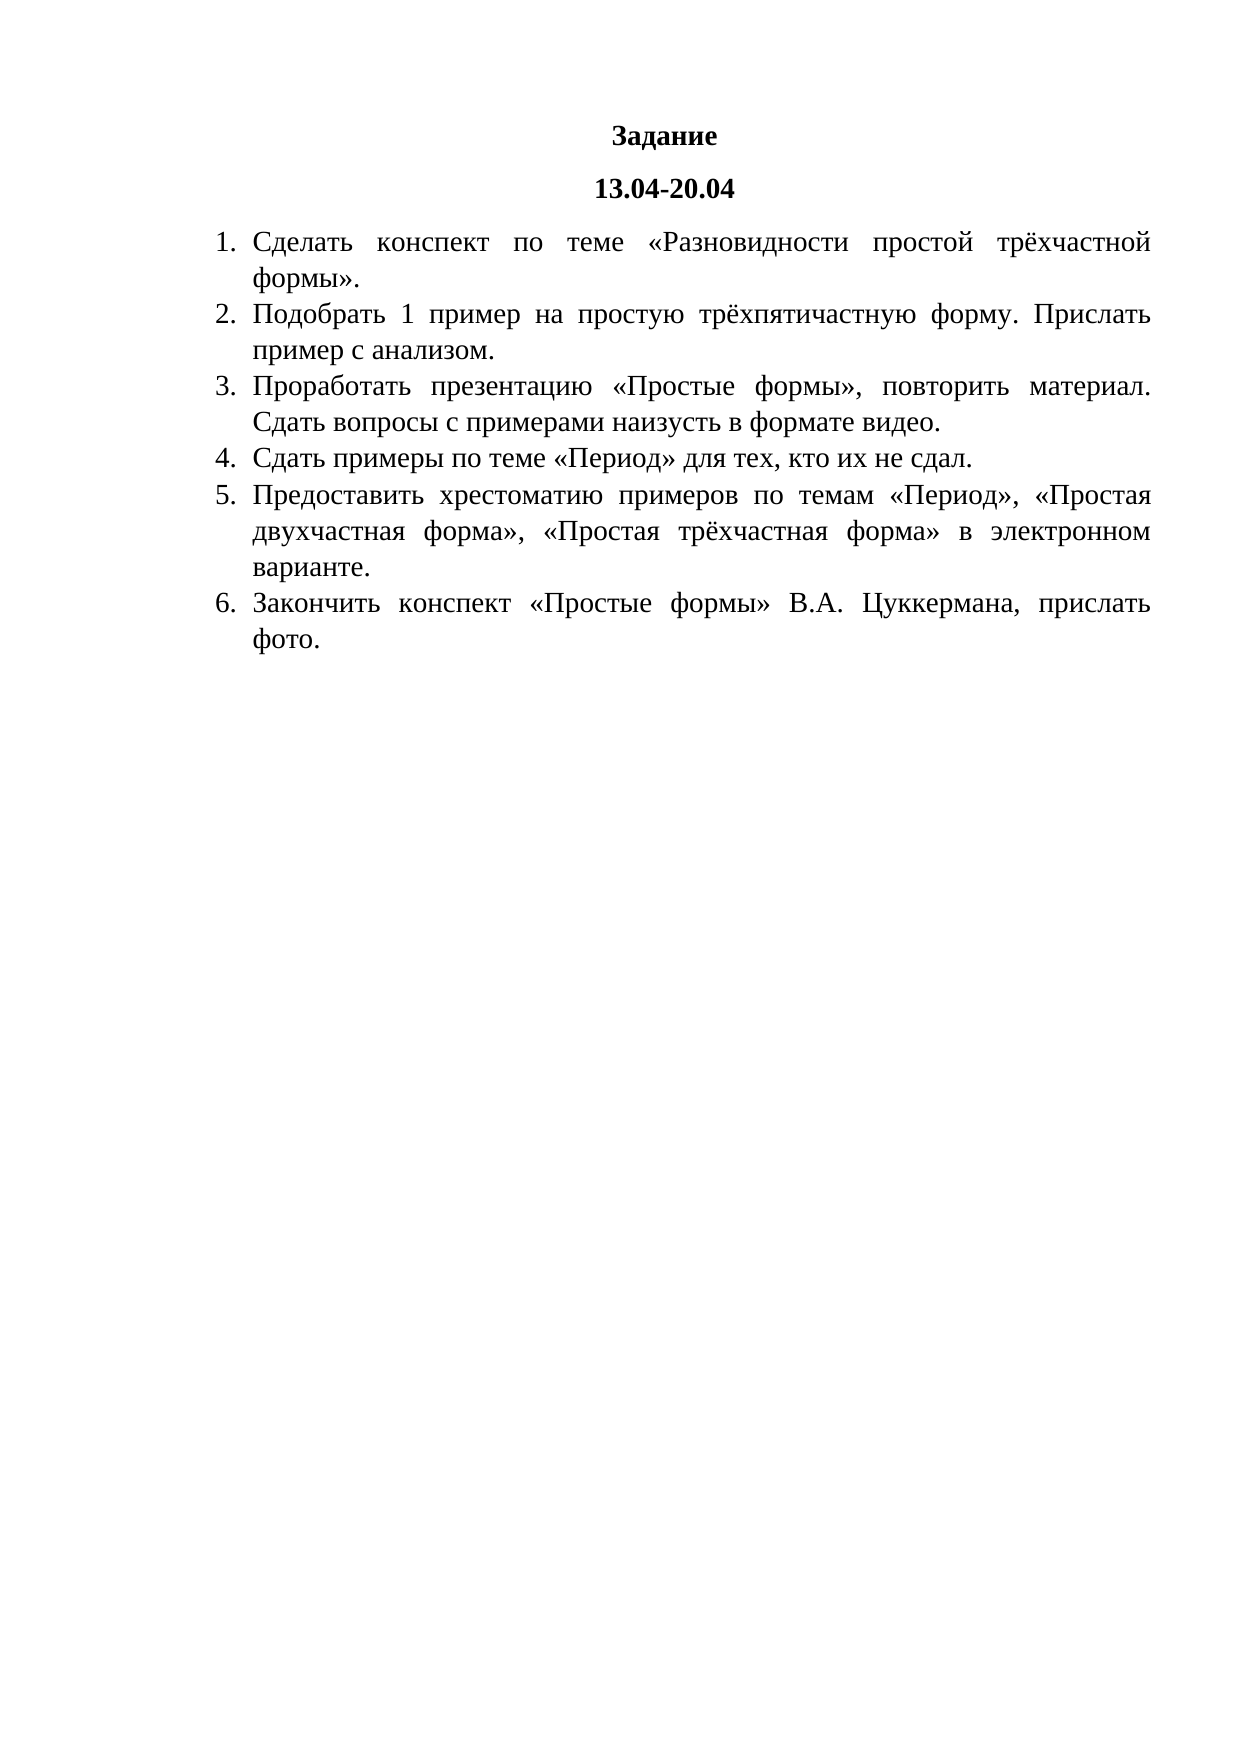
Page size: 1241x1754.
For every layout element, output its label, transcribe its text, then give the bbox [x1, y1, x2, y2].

list Предоставить хрестоматию примеров по темам «Период», «Простая двухчастная форма», «Простая трёхчастная форма» в электронном варианте. [215, 477, 1152, 583]
list Закончить конспект «Простые формы» В.А. Цуккермана, прислать фото. [215, 585, 1152, 655]
list Подобрать 1 пример на простую трёхпятичастную форму. Прислать пример с анализом. [215, 296, 1152, 366]
list Проработать презентацию «Простые формы», повторить материал. Сдать вопросы с примерами наизусть в формате видео. [215, 368, 1152, 438]
text 13.04-20.04 [177, 171, 1152, 204]
list Сдать примеры по теме «Период» для тех, кто их не сдал. [215, 441, 1152, 474]
text Задание [177, 118, 1152, 152]
list Сделать конспект по теме «Разновидности простой трёхчастной формы». [215, 224, 1152, 293]
